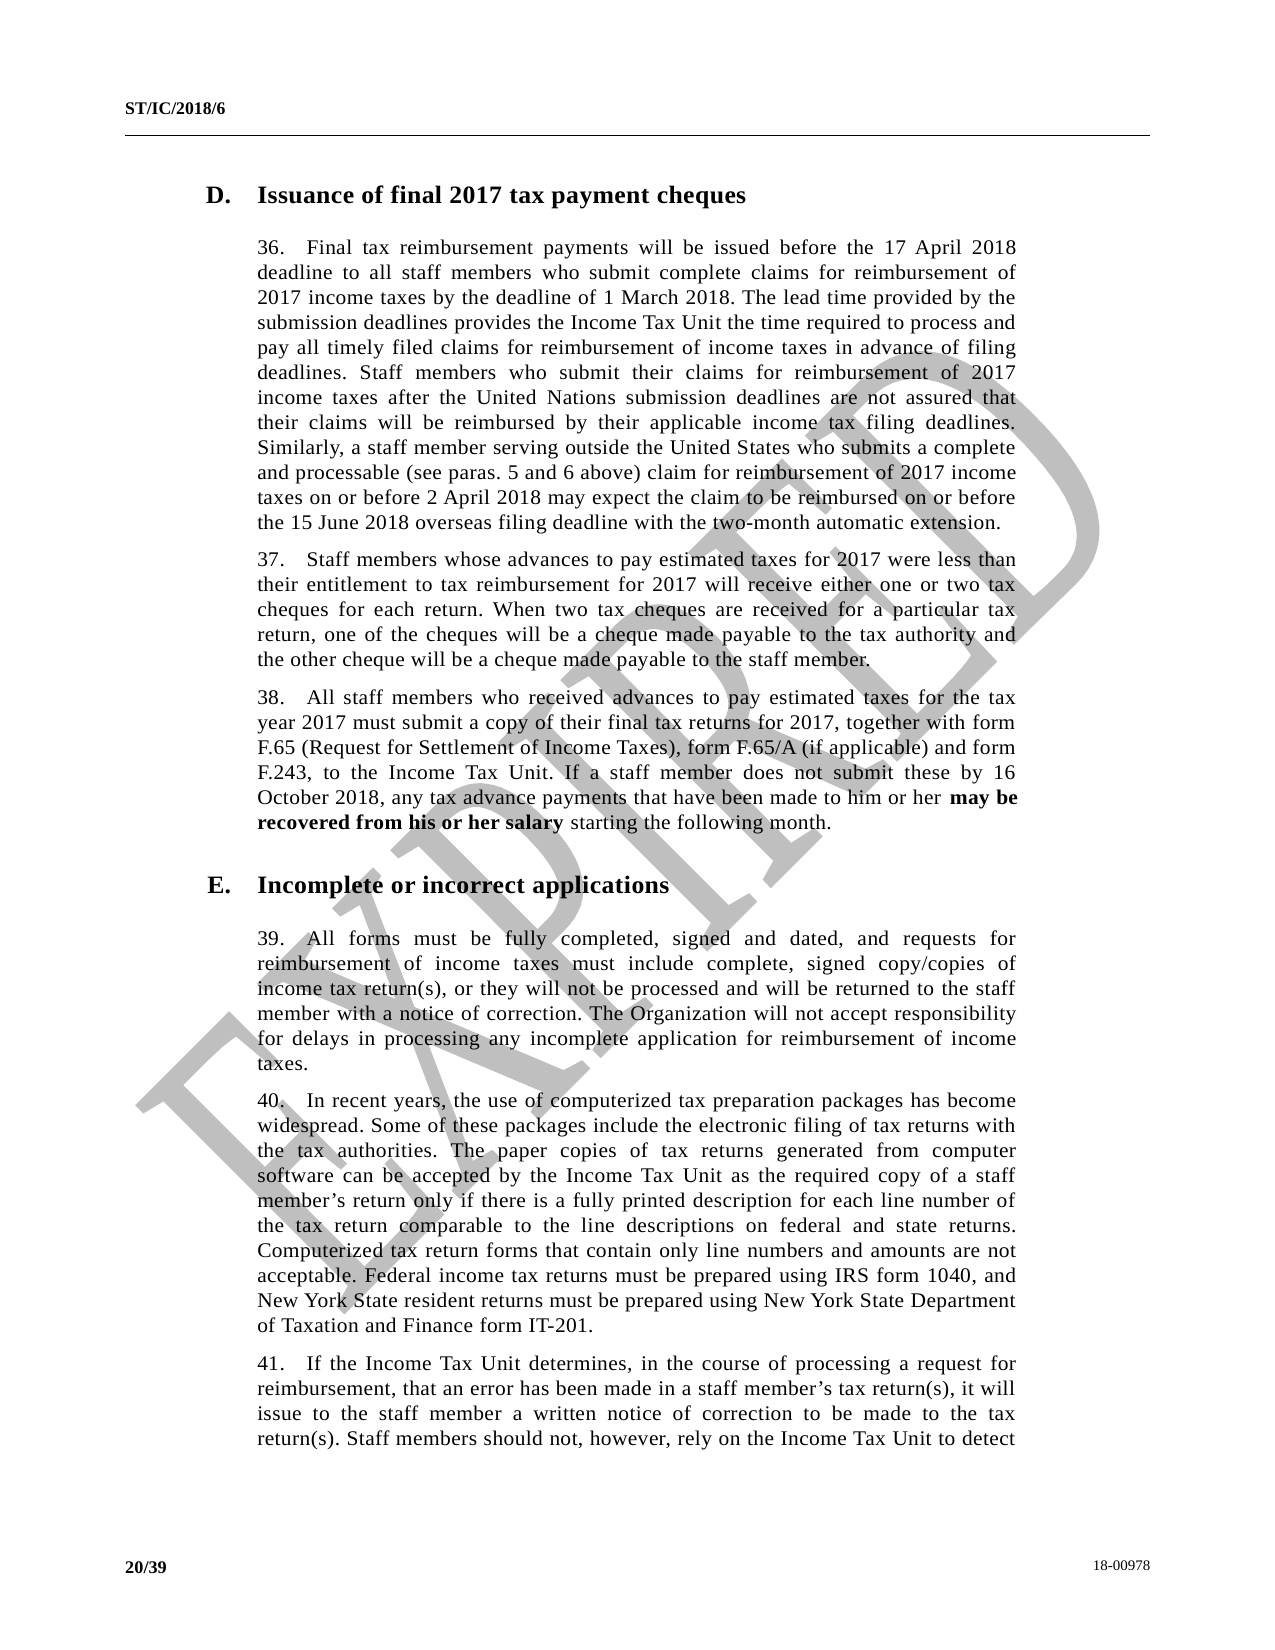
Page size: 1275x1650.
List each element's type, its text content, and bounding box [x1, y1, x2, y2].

text 37. Staff members whose advances to pay estimated taxes for 2017 were less than their entitlement to tax reimbursement for 2017 will receive either one or two tax cheques for each return. When two tax cheques are received for a particular tax return, one of the cheques will be a cheque made payable to the tax authority and the other cheque will be a cheque made payable to the staff member. [257, 546, 1018, 671]
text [257, 1349, 1018, 1449]
text 38. All staff members who received advances to pay estimated taxes for the tax year 2017 must submit a copy of their final tax returns for 2017, together with form F.65 (Request for Settlement of Income Taxes), form F.65/A (if applicable) and form F.243, to the Income Tax Unit. If a staff member does not submit these by 16 October 2018, any tax advance payments that have been made to him or her may be recovered from his or her salary starting the following month. [257, 684, 1018, 834]
text 36. Final tax reimbursement payments will be issued before the 17 April 2018 deadline to all staff members who submit complete claims for reimbursement of 2017 income taxes by the deadline of 1 March 2018. The lead time provided by the submission deadlines provides the Income Tax Unit the time required to process and pay all timely filed claims for reimbursement of income taxes in advance of filing deadlines. Staff members who submit their claims for reimbursement of 2017 income taxes after the United Nations submission deadlines are not assured that their claims will be reimbursed by their applicable income tax filing deadlines. Similarly, a staff member serving outside the United States who submits a complete and processable (see paras. 5 and 6 above) claim for reimbursement of 2017 income taxes on or before 2 April 2018 may expect the claim to be reimbursed on or before the 15 June 2018 overseas filing deadline with the two-month automatic extension. [257, 234, 1018, 534]
text D. Issuance of final 2017 tax payment cheques [125, 181, 1019, 209]
text E. Incomplete or incorrect applications [125, 871, 1019, 899]
text 40. In recent years, the use of computerized tax preparation packages has become widespread. Some of these packages include the electronic filing of tax returns with the tax authorities. The paper copies of tax returns generated from computer software can be accepted by the Income Tax Unit as the required copy of a staff member’s return only if there is a fully printed description for each line number of the tax return comparable to the line descriptions on federal and state returns. Computerized tax return forms that contain only line numbers and amounts are not acceptable. Federal income tax returns must be prepared using IRS form 1040, and New York State resident returns must be prepared using New York State Department of Taxation and Finance form IT-201. [257, 1087, 1018, 1337]
text 39. All forms must be fully completed, signed and dated, and requests for reimbursement of income taxes must include complete, signed copy/copies of income tax return(s), or they will not be processed and will be returned to the staff member with a notice of correction. The Organization will not accept responsibility for delays in processing any incomplete application for reimbursement of income taxes. [257, 924, 1018, 1074]
